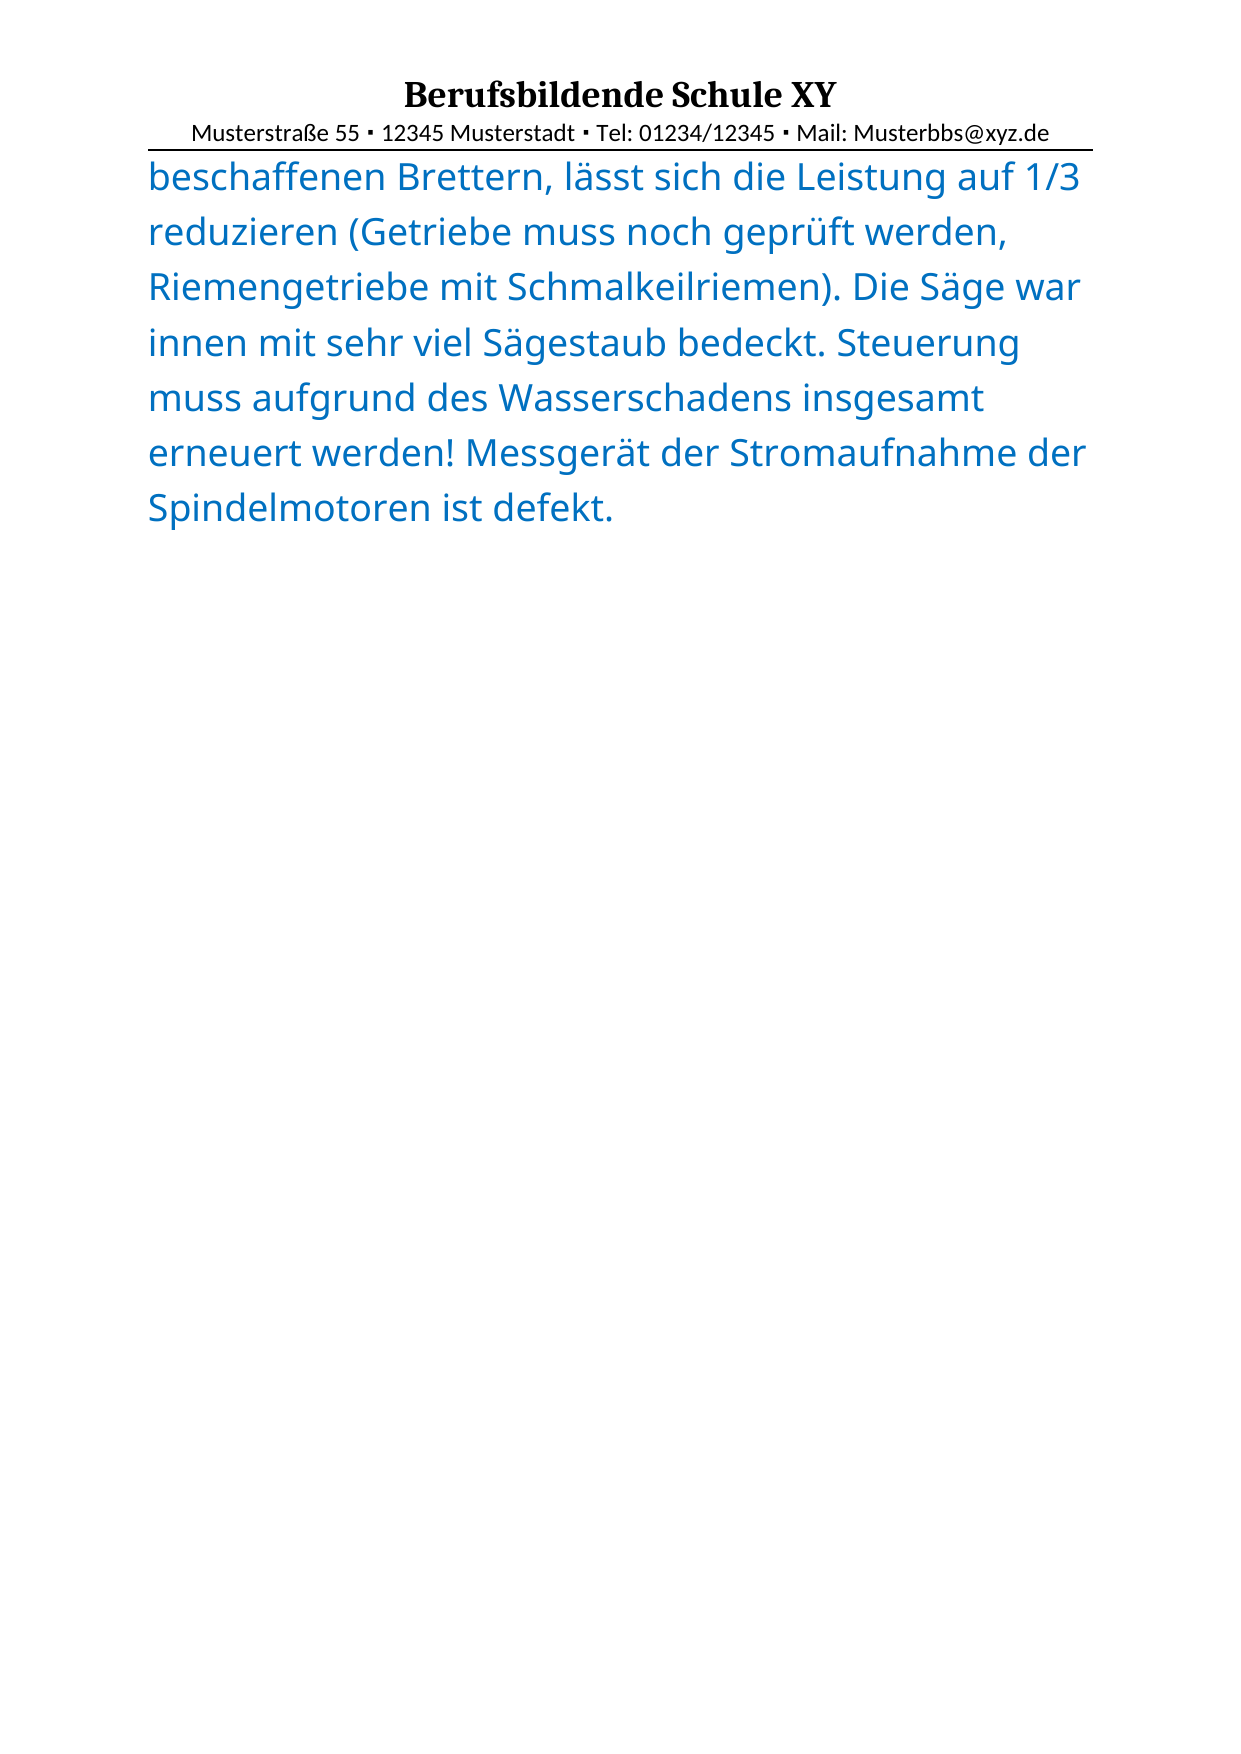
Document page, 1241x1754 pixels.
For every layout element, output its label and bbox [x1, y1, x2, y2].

text [148, 151, 1093, 532]
